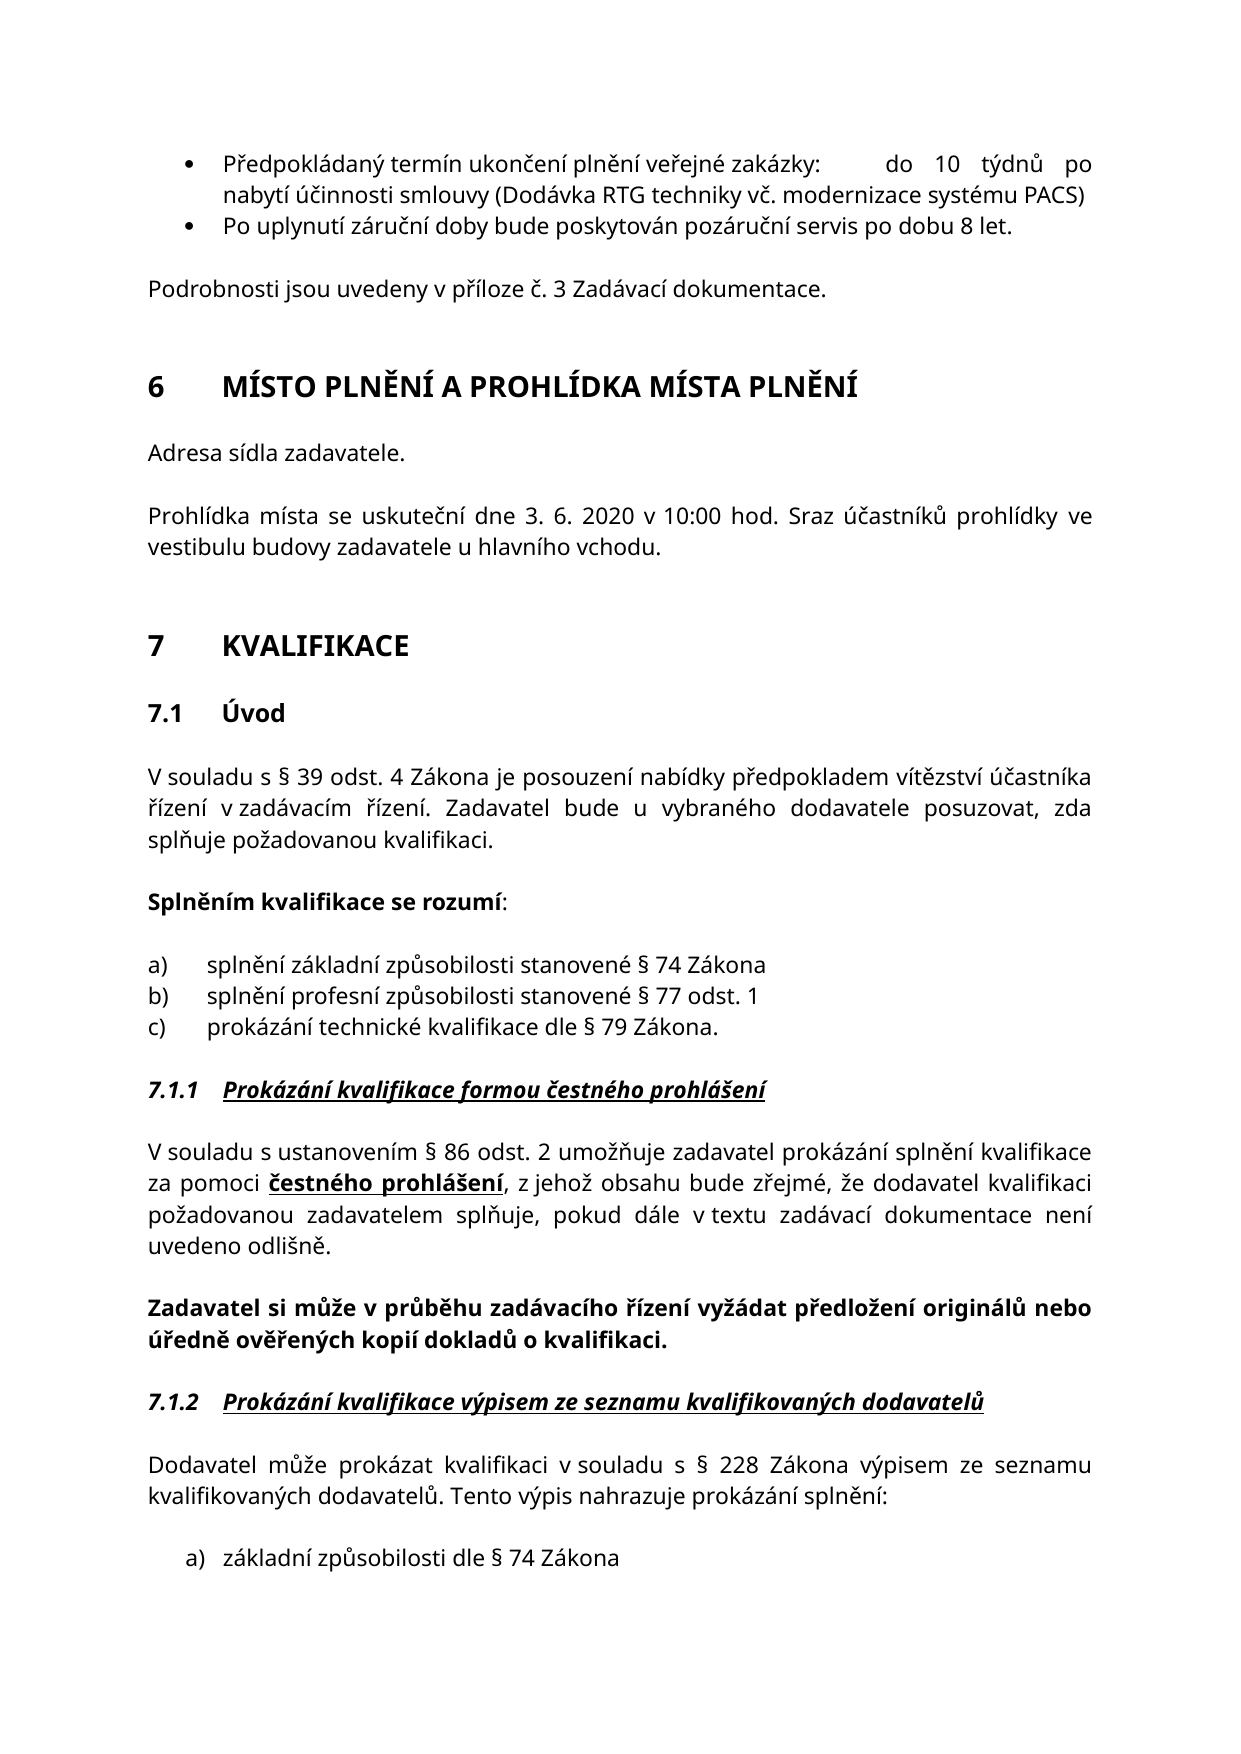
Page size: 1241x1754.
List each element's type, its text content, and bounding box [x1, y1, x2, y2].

subtitle Prokázání kvalifikace formou čestného prohlášení [148, 1073, 1093, 1105]
list Po uplynutí záruční doby bude poskytován pozáruční servis po dobu 8 let. [185, 210, 1093, 241]
text V souladu s § 39 odst. 4 Zákona je posouzení nabídky předpokladem vítězství účastníka řízení v zadávacím řízení. Zadavatel bude u vybraného dodavatele posuzovat, zda splňuje požadovanou kvalifikaci. [148, 761, 1093, 855]
text Splněním kvalifikace se rozumí: [148, 886, 1093, 917]
list splnění profesní způsobilosti stanovené § 77 odst. 1 [148, 980, 1093, 1011]
list Předpokládaný termín ukončení plnění veřejné zakázky: do 10 týdnů po nabytí účinnosti smlouvy (Dodávka RTG techniky vč. modernizace systému PACS) [185, 148, 1093, 210]
subtitle KVALIFIKACE [148, 625, 1093, 664]
text Zadavatel si může v průběhu zadávacího řízení vyžádat předložení originálů nebo úředně ověřených kopií dokladů o kvalifikaci. [148, 1292, 1093, 1355]
text V souladu s ustanovením § 86 odst. 2 umožňuje zadavatel prokázání splnění kvalifikace za pomoci čestného prohlášení, z jehož obsahu bude zřejmé, že dodavatel kvalifikaci požadovanou zadavatelem splňuje, pokud dále v textu zadávací dokumentace není uvedeno odlišně. [148, 1136, 1093, 1261]
subtitle MÍSTO PLNĚNÍ A PROHLÍDKA MÍSTA PLNĚNÍ [148, 366, 1093, 406]
list prokázání technické kvalifikace dle § 79 Zákona. [148, 1011, 1093, 1042]
text Dodavatel může prokázat kvalifikaci v souladu s § 228 Zákona výpisem ze seznamu kvalifikovaných dodavatelů. Tento výpis nahrazuje prokázání splnění: [148, 1448, 1093, 1511]
subtitle Úvod [148, 696, 1093, 730]
subtitle Prokázání kvalifikace výpisem ze seznamu kvalifikovaných dodavatelů [148, 1386, 1093, 1417]
text Prohlídka místa se uskuteční dne 3. 6. 2020 v 10:00 hod. Sraz účastníků prohlídky ve vestibulu budovy zadavatele u hlavního vchodu. [148, 500, 1093, 562]
text Podrobnosti jsou uvedeny v příloze č. 3 Zadávací dokumentace. [148, 273, 1093, 304]
list základní způsobilosti dle § 74 Zákona [185, 1542, 1093, 1573]
list splnění základní způsobilosti stanovené § 74 Zákona [148, 948, 1093, 980]
text Adresa sídla zadavatele. [148, 437, 1093, 468]
